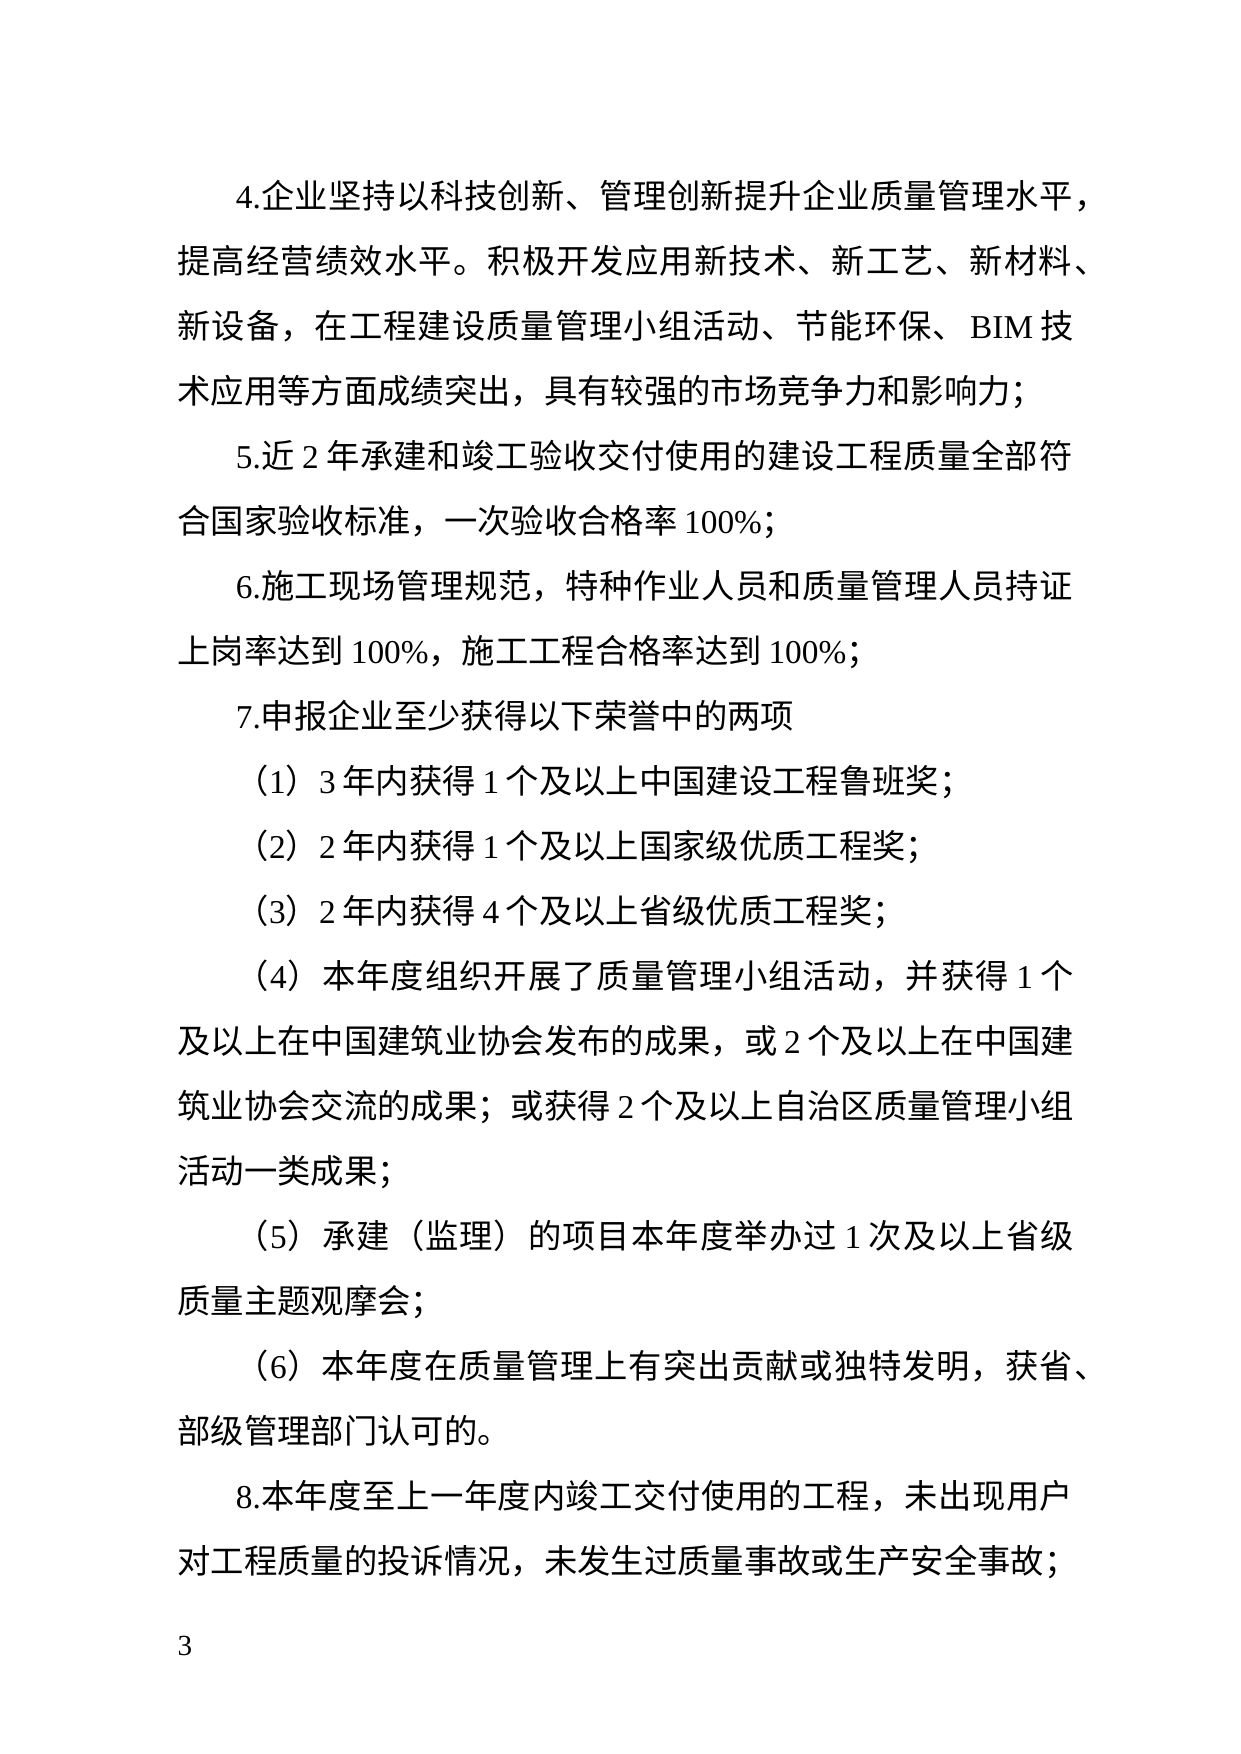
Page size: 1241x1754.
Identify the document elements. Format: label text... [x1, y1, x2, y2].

text 7.申报企业至少获得以下荣誉中的两项 [177, 682, 1074, 747]
text 6.施工现场管理规范，特种作业人员和质量管理人员持证上岗率达到100%，施工工程合格率达到100%； [177, 552, 1074, 682]
text 5.近2年承建和竣工验收交付使用的建设工程质量全部符合国家验收标准，一次验收合格率100%； [177, 422, 1074, 552]
text （4）本年度组织开展了质量管理小组活动，并获得1个及以上在中国建筑业协会发布的成果，或2个及以上在中国建筑业协会交流的成果；或获得2个及以上自治区质量管理小组活动一类成果； [177, 942, 1074, 1202]
text （3）2年内获得4个及以上省级优质工程奖； [177, 877, 1074, 942]
text （6）本年度在质量管理上有突出贡献或独特发明，获省、部级管理部门认可的。 [177, 1332, 1074, 1462]
text （1）3年内获得1个及以上中国建设工程鲁班奖； [177, 747, 1074, 812]
text 4.企业坚持以科技创新、管理创新提升企业质量管理水平，提高经营绩效水平。积极开发应用新技术、新工艺、新材料、新设备，在工程建设质量管理小组活动、节能环保、BIM技术应用等方面成绩突出，具有较强的市场竞争力和影响力； [177, 162, 1074, 422]
text 8.本年度至上一年度内竣工交付使用的工程，未出现用户对工程质量的投诉情况，未发生过质量事故或生产安全事故； [177, 1462, 1074, 1592]
text （2）2年内获得1个及以上国家级优质工程奖； [177, 812, 1074, 877]
text （5）承建（监理）的项目本年度举办过1次及以上省级质量主题观摩会； [177, 1202, 1074, 1332]
